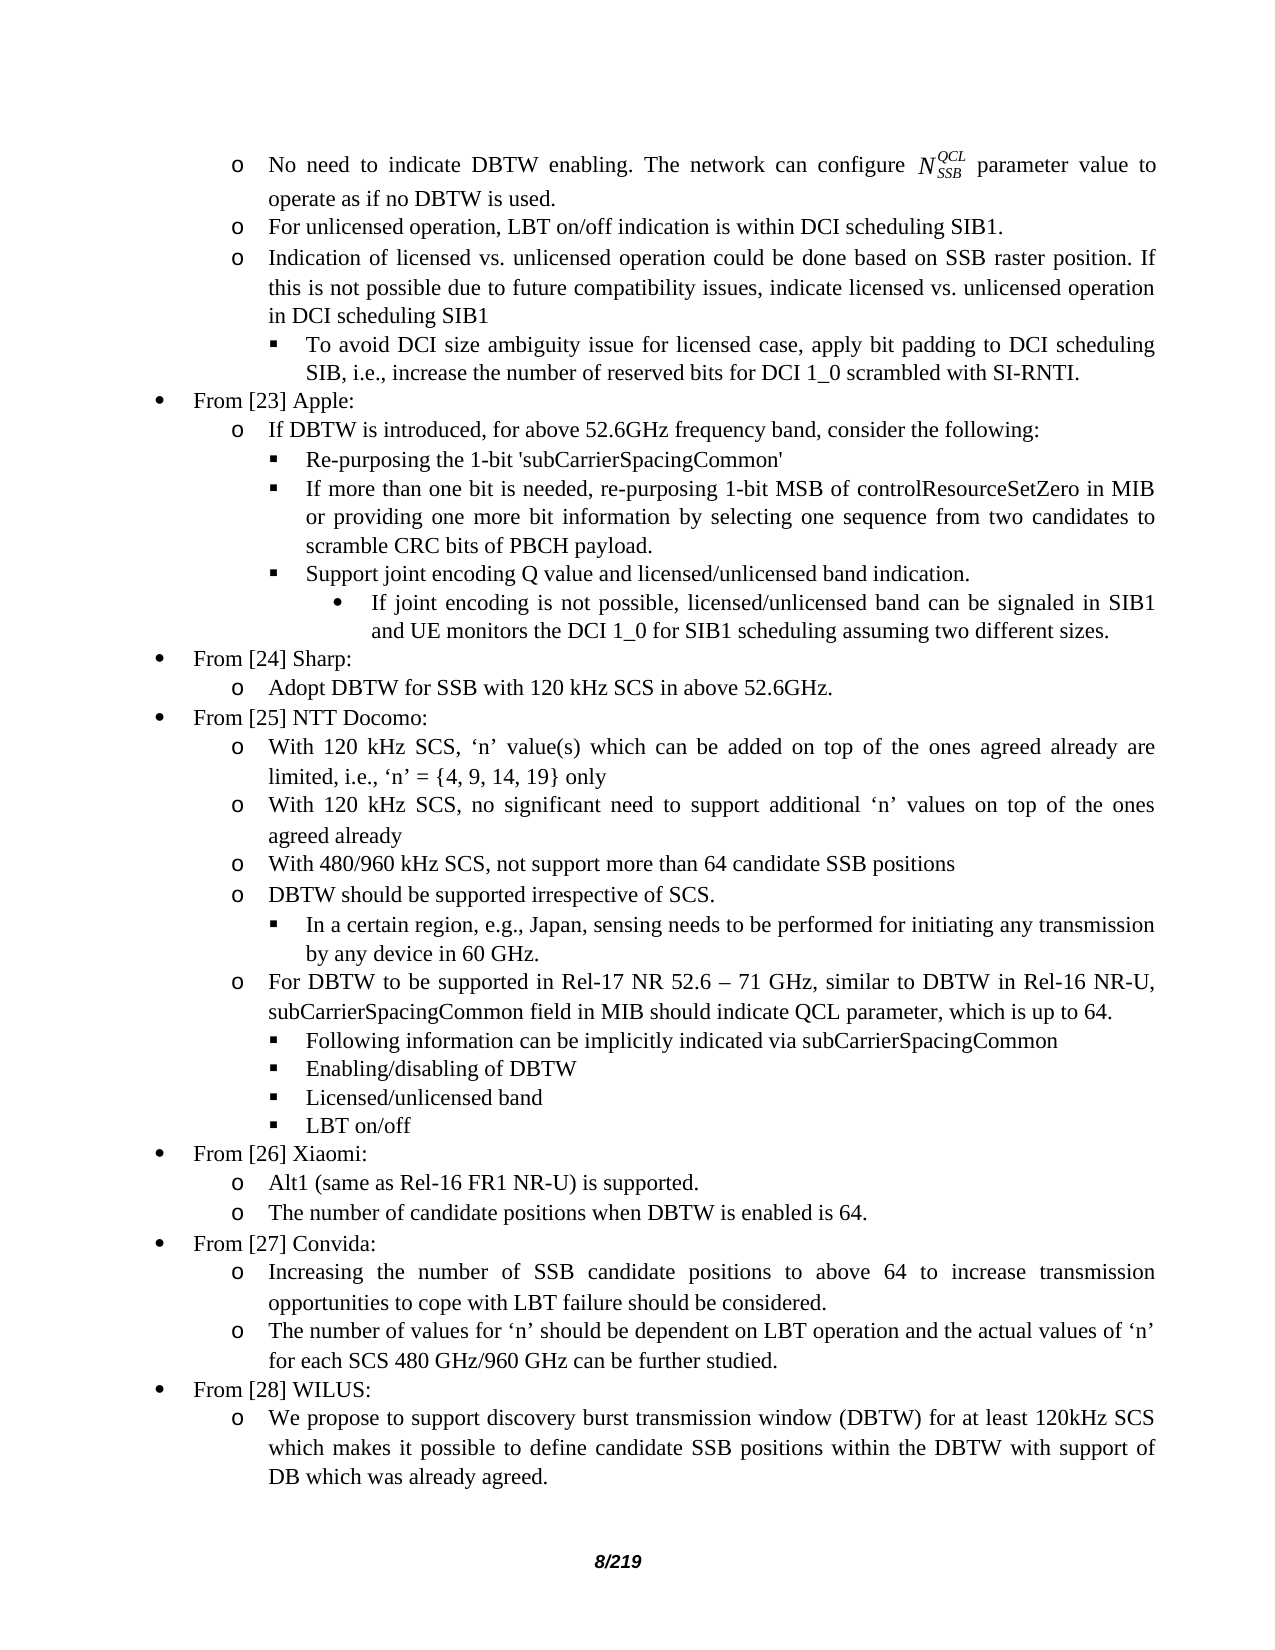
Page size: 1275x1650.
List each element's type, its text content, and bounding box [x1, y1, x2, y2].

list Increasing the number of SSB candidate positions to above 64 to increase transmission opportunities to cope with LBT failure should be considered. [231, 1258, 1157, 1315]
list If more than one bit is needed, re-purposing 1-bit MSB of controlResourceSetZero in MIB or providing one more bit information by selecting one sequence from two candidates to scramble CRC bits of PBCH payload. [268, 475, 1157, 558]
list Support joint encoding Q value and licensed/unlicensed band indication. [268, 560, 1157, 587]
list We propose to support discovery burst transmission window (DBTW) for at least 120kHz SCS which makes it possible to define candidate SSB positions within the DBTW with support of DB which was already agreed. [231, 1404, 1157, 1489]
list Following information can be implicitly indicated via subCarrierSpacingCommon [268, 1027, 1157, 1053]
list If joint encoding is not possible, licensed/unlicensed band can be signaled in SIB1 and UE monitors the DCI 1_0 for SIB1 scheduling assuming two different sizes. [334, 589, 1157, 643]
list Alt1 (same as Rel-16 FR1 NR-U) is supported. [231, 1169, 1157, 1197]
list With 120 kHz SCS, no significant need to support additional ‘n’ values on top of the ones agreed already [231, 792, 1157, 848]
list Enabling/disabling of DBTW [268, 1055, 1157, 1082]
list To avoid DCI size ambiguity issue for licensed case, apply bit padding to DCI scheduling SIB, i.e., increase the number of reserved bits for DCI 1_0 scrambled with SI-RNTI. [268, 331, 1157, 386]
list With 120 kHz SCS, ‘n’ value(s) which can be added on top of the ones agreed already are limited, i.e., ‘n’ = {4, 9, 14, 19} only [231, 733, 1157, 789]
list From [24] Sharp: [156, 646, 1157, 672]
list For unlicensed operation, LBT on/off indication is within DCI scheduling SIB1. [231, 213, 1157, 241]
list Indication of licensed vs. unlicensed operation could be done based on SSB raster position. If this is not possible due to future compatibility issues, indicate licensed vs. unlicensed operation in DCI scheduling SIB1 [231, 243, 1157, 329]
list From [26] Xiaomi: [156, 1141, 1157, 1167]
list Re-purposing the 1-bit 'subCarrierSpacingCommon' [268, 446, 1157, 473]
list With 480/960 kHz SCS, not support more than 64 candidate SSB positions [231, 850, 1157, 878]
list For DBTW to be supported in Rel-17 NR 52.6 – 71 GHz, similar to DBTW in Rel-16 NR-U, subCarrierSpacingCommon field in MIB should indicate QCL parameter, which is up to 64. [231, 968, 1157, 1025]
list If DBTW is introduced, for above 52.6GHz frequency band, consider the following: [231, 416, 1157, 444]
list No need to indicate DBTW enabling. The network can configure parameter value to operate as if no DBTW is used. [231, 148, 1157, 211]
list Adopt DBTW for SSB with 120 kHz SCS in above 52.6GHz. [231, 674, 1157, 702]
list From [28] WILUS: [156, 1376, 1157, 1402]
list From [25] NTT Docomo: [156, 704, 1157, 731]
list The number of values for ‘n’ should be dependent on LBT operation and the actual values of ‘n’ for each SCS 480 GHz/960 GHz can be further studied. [231, 1317, 1157, 1374]
list The number of candidate positions when DBTW is enabled is 64. [231, 1199, 1157, 1228]
list Licensed/unlicensed band [268, 1084, 1157, 1110]
list In a certain region, e.g., Japan, sensing needs to be performed for initiating any transmission by any device in 60 GHz. [268, 911, 1157, 966]
list From [23] Apple: [156, 388, 1157, 414]
list DBTW should be supported irrespective of SCS. [231, 881, 1157, 909]
list From [27] Convida: [156, 1230, 1157, 1256]
list LBT on/off [268, 1112, 1157, 1138]
